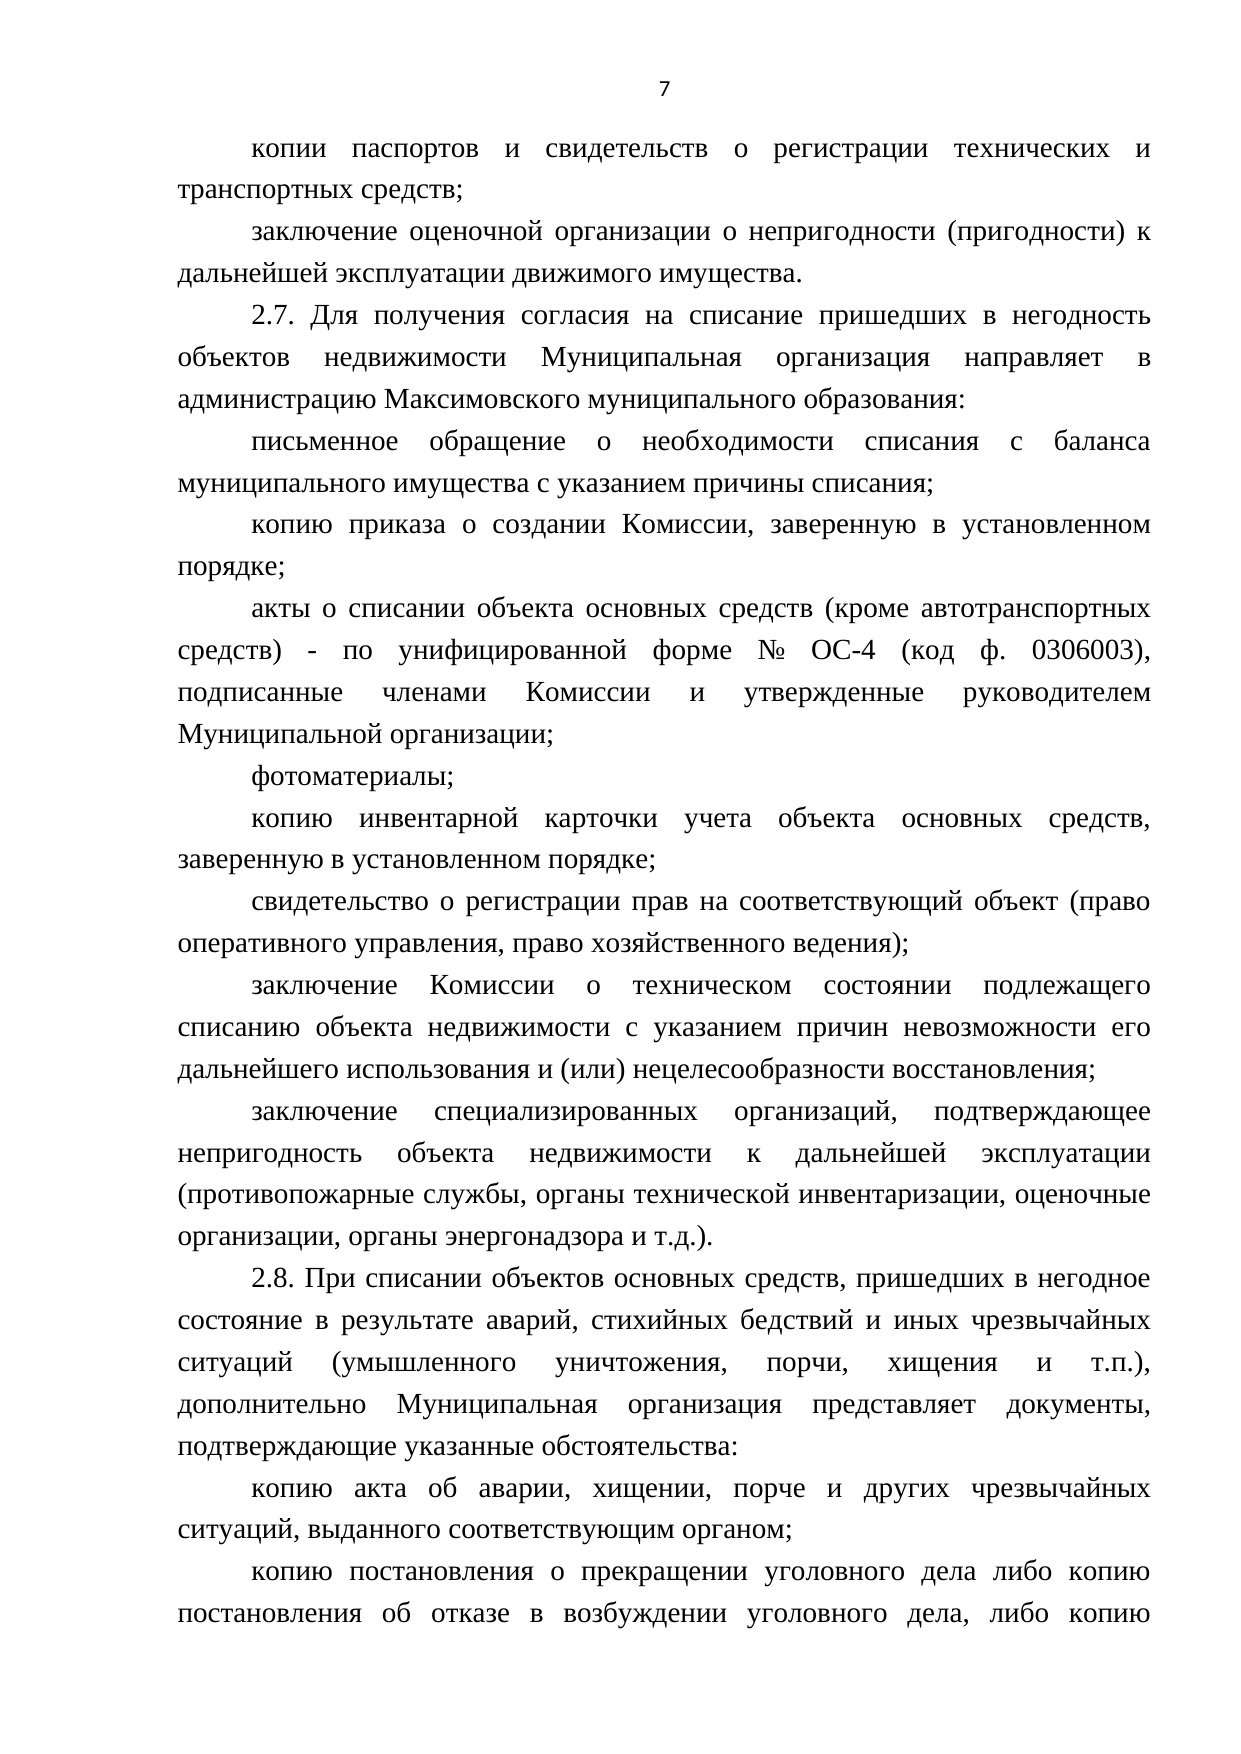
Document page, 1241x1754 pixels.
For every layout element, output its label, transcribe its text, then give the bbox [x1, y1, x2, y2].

text копию приказа о создании Комиссии, заверенную в установленном порядке; [177, 507, 1152, 582]
text копии паспортов и свидетельств о регистрации технических и транспортных средств; [177, 130, 1152, 205]
text акты о списании объекта основных средств (кроме автотранспортных средств) - по унифицированной форме № ОС-4 (код ф. 0306003), подписанные членами Комиссии и утвержденные руководителем Муниципальной организации; [177, 590, 1152, 749]
text заключение специализированных организаций, подтверждающее непригодность объекта недвижимости к дальнейшей эксплуатации (противопожарные службы, органы технической инвентаризации, оценочные организации, органы энергонадзора и т.д.). [177, 1093, 1152, 1252]
text 2.7. Для получения согласия на списание пришедших в негодность объектов недвижимости Муниципальная организация направляет в администрацию Максимовского муниципального образования: [177, 297, 1152, 414]
text копию инвентарной карточки учета объекта основных средств, заверенную в установленном порядке; [177, 800, 1152, 875]
text заключение оценочной организации о непригодности (пригодности) к дальнейшей эксплуатации движимого имущества. [177, 213, 1152, 289]
text письменное обращение о необходимости списания с баланса муниципального имущества с указанием причины списания; [177, 423, 1152, 498]
text свидетельство о регистрации прав на соответствующий объект (право оперативного управления, право хозяйственного ведения); [177, 883, 1152, 959]
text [177, 1553, 1152, 1629]
text 2.8. При списании объектов основных средств, пришедших в негодное состояние в результате аварий, стихийных бедствий и иных чрезвычайных ситуаций (умышленного уничтожения, порчи, хищения и т.п.), дополнительно Муниципальная организация представляет документы, подтверждающие указанные обстоятельства: [177, 1260, 1152, 1461]
text копию акта об аварии, хищении, порче и других чрезвычайных ситуаций, выданного соответствующим органом; [177, 1470, 1152, 1545]
text заключение Комиссии о техническом состоянии подлежащего списанию объекта недвижимости с указанием причин невозможности его дальнейшего использования и (или) нецелесообразности восстановления; [177, 967, 1152, 1084]
text фотоматериалы; [177, 758, 1152, 791]
